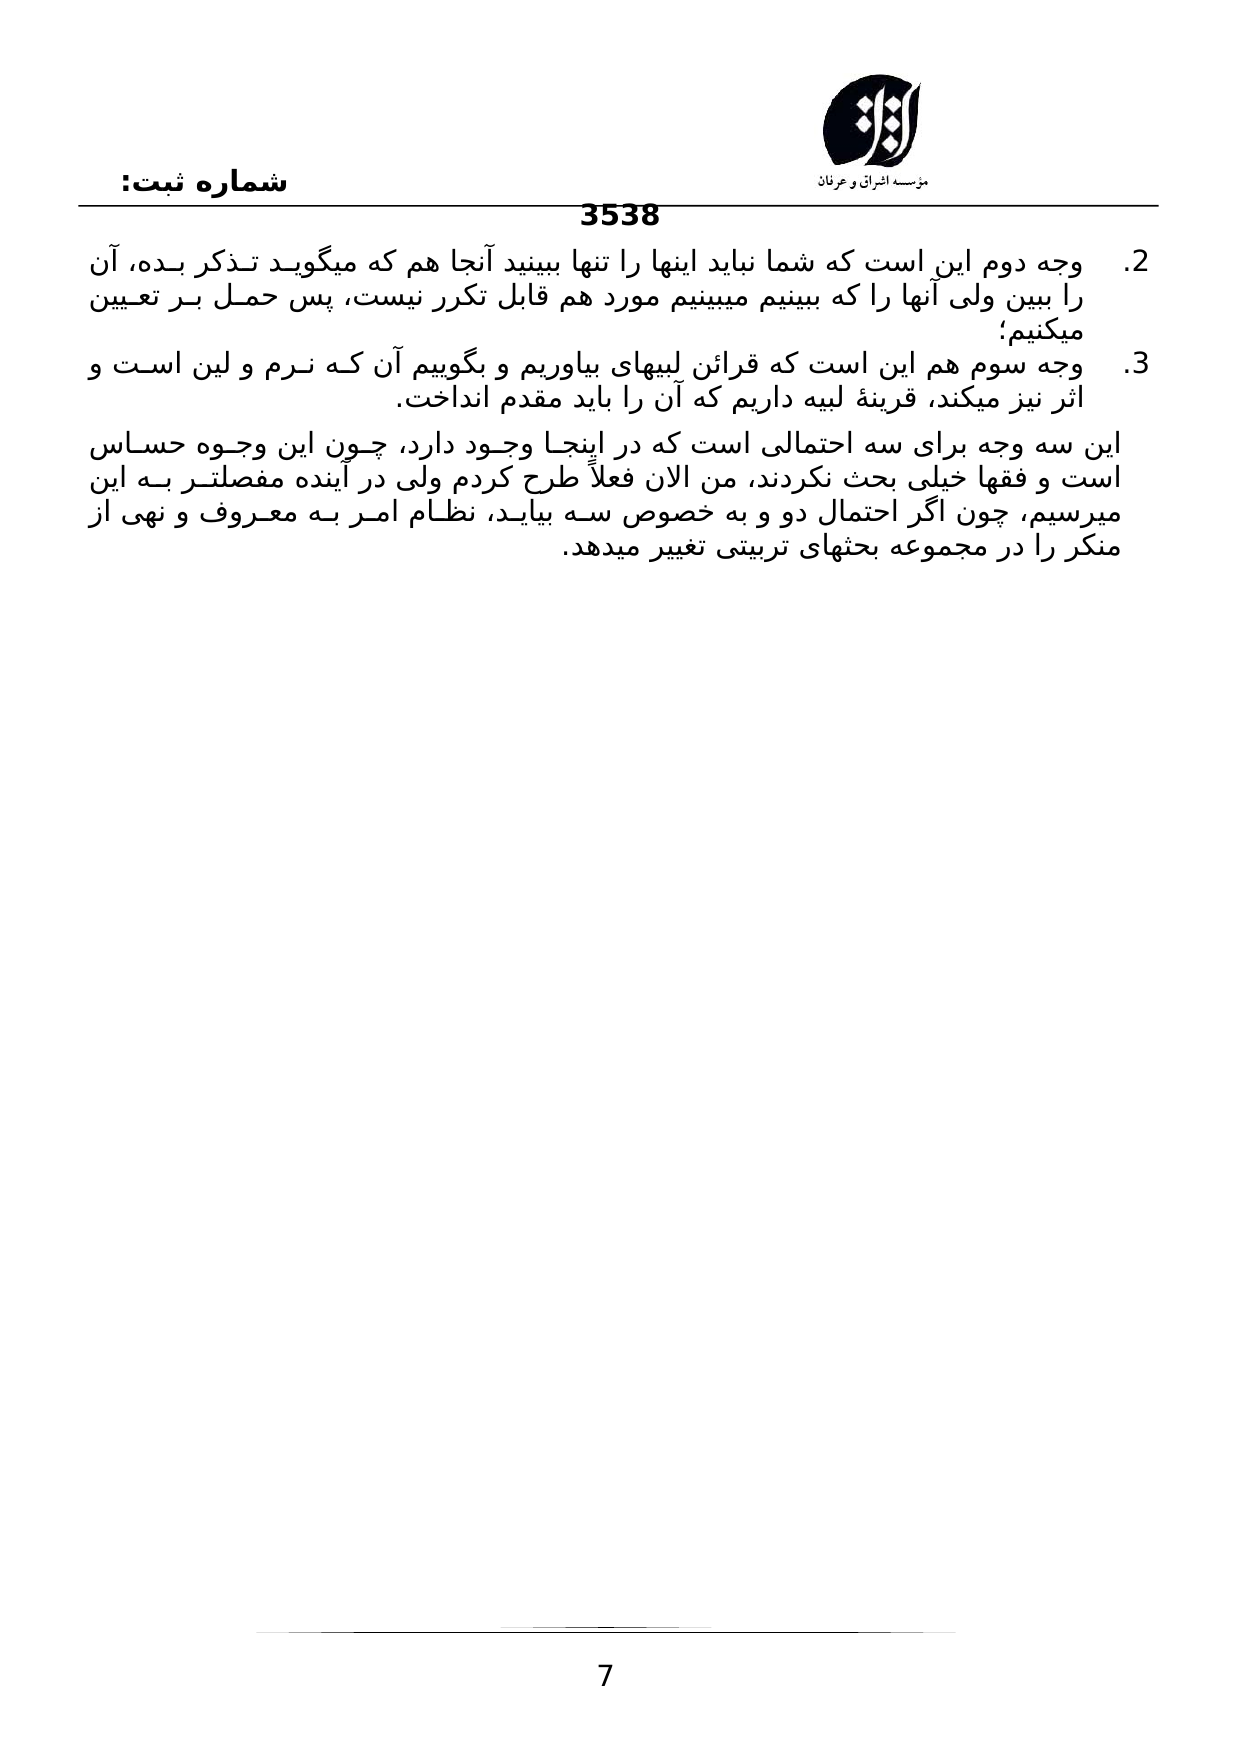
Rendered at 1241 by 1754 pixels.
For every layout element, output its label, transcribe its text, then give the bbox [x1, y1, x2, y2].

text این سه وجه برای سه احتمالی است که در اینجا وجود دارد، چون این وجوه حساس است و فقها خیلی بحث نکردند، من الان فعلاً طرح کردم ولی در آینده مفصلتر به این میرسیم، چون اگر احتمال دو و به خصوص سه بیاید، نظام امر به معروف و نهی از منکر را در مجموعه بحثهای تربیتی تغییر میدهد. [89, 427, 1122, 562]
list وجه سوم هم این است که قرائن لبیهای بیاوریم و بگوییم آن که نرم و لین است و اثر نیز میکند، قرینۀ لبیه داریم که آن را باید مقدم انداخت. [89, 346, 1122, 414]
list وجه دوم این است که شما نباید اینها را تنها ببینید آنجا هم که میگوید تذکر بده، آن را ببین ولی آنها را که ببینیم میبینیم مورد هم قابل تکرر نیست، پس حمل بر تعیین میکنیم؛ [89, 244, 1122, 346]
picture [814, 73, 929, 191]
